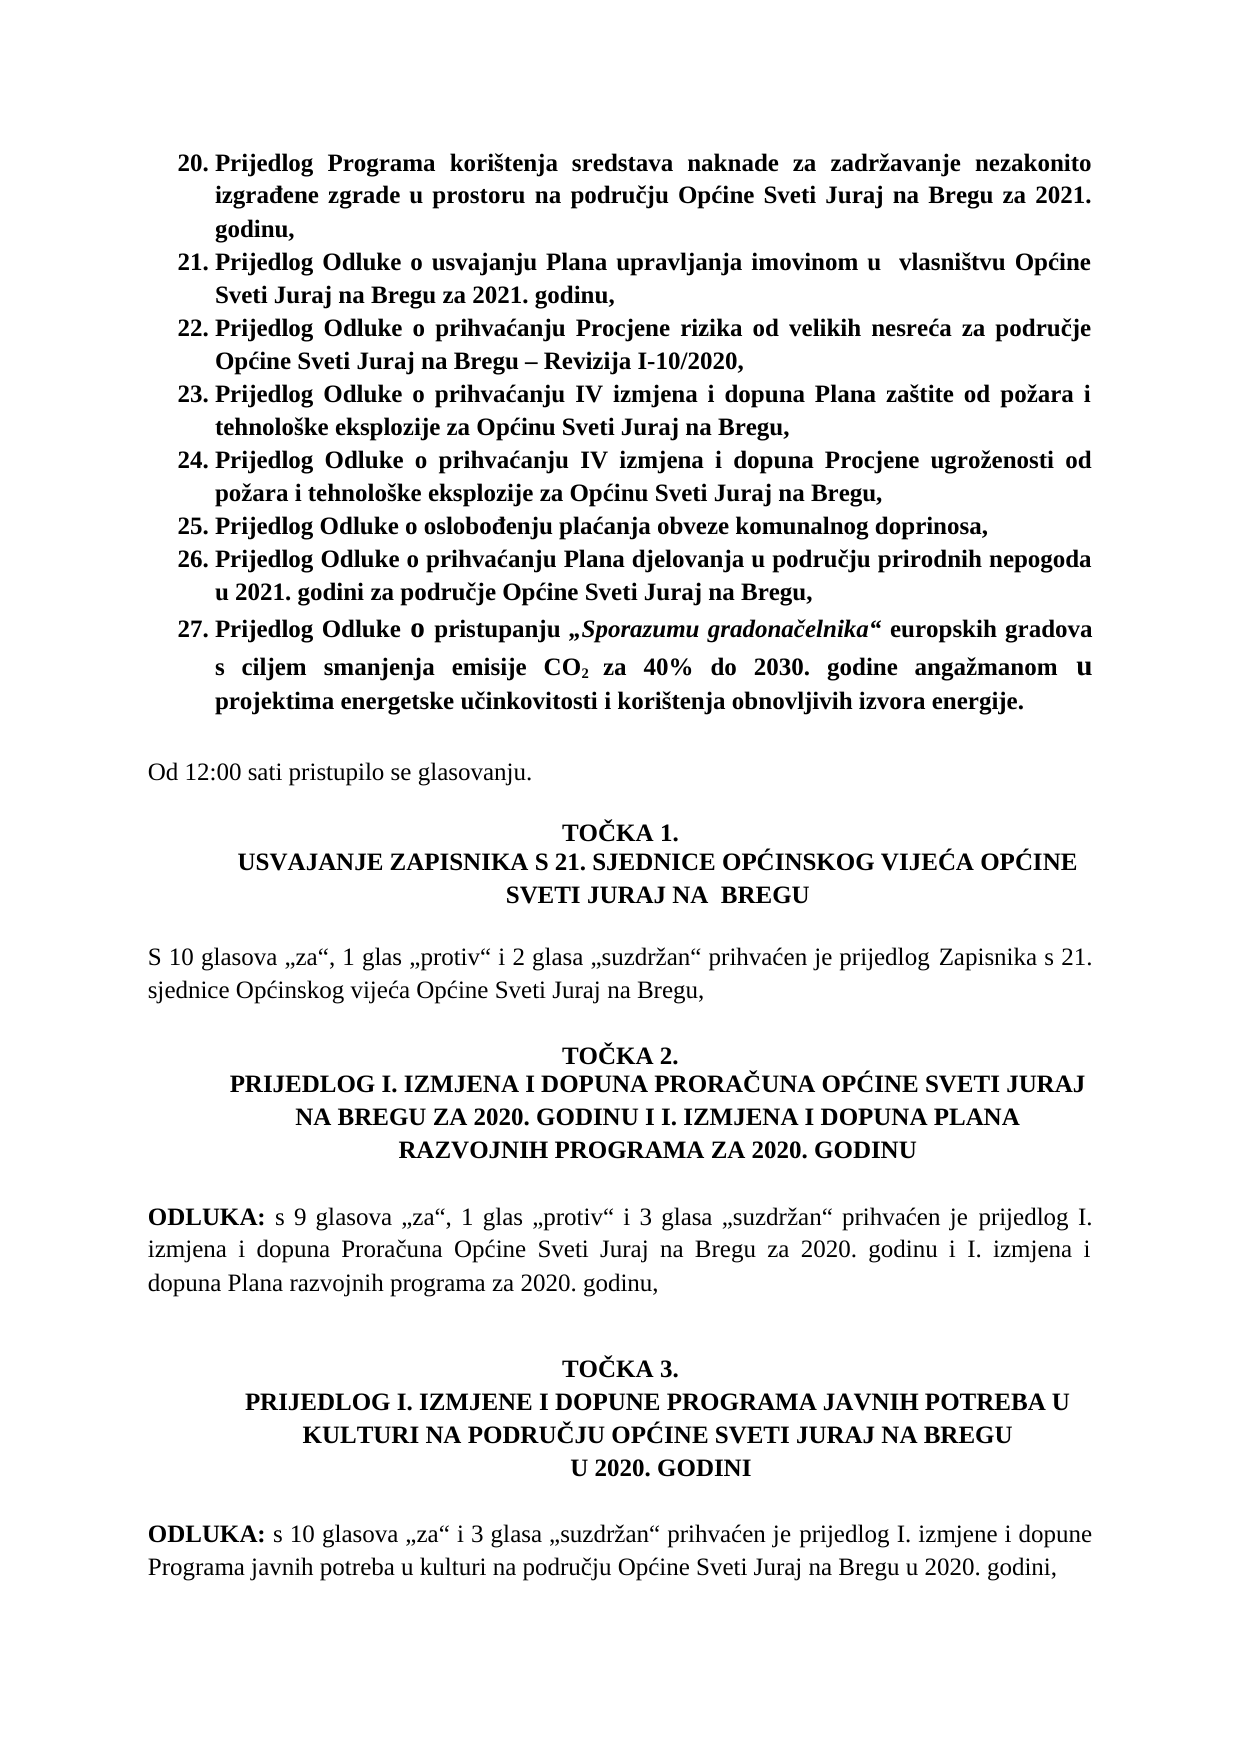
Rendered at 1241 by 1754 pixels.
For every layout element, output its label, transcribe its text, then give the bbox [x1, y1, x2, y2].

text PRIJEDLOG I. IZMJENE I DOPUNE PROGRAMA JAVNIH POTREBA U KULTURI NA PODRUČJU OPĆINE SVETI JURAJ NA BREGU [223, 1387, 1093, 1448]
list Prijedlog Odluke o prihvaćanju IV izmjena i dopuna Plana zaštite od požara i tehnološke eksplozije za Općinu Sveti Juraj na Bregu, [177, 379, 1093, 441]
text U 2020. GODINI [223, 1453, 1093, 1481]
text Od 12:00 sati pristupilo se glasovanju. [148, 757, 1093, 786]
text TOČKA 1. [148, 818, 1093, 847]
list Prijedlog Odluke o oslobođenju plaćanja obveze komunalnog doprinosa, [177, 511, 1093, 539]
text USVAJANJE ZAPISNIKA S 21. SJEDNICE OPĆINSKOG VIJEĆA OPĆINE SVETI JURAJ NA BREGU [223, 847, 1093, 909]
text ODLUKA: s 9 glasova „za“, 1 glas „protiv“ i 3 glasa „suzdržan“ prihvaćen je prijedlog I. izmjena i dopuna Proračuna Općine Sveti Juraj na Bregu za 2020. godinu i I. izmjena i dopuna Plana razvojnih programa za 2020. godinu, [148, 1202, 1093, 1296]
text PRIJEDLOG I. IZMJENA I DOPUNA PRORAČUNA OPĆINE SVETI JURAJ NA BREGU ZA 2020. GODINU I I. IZMJENA I DOPUNA PLANA RAZVOJNIH PROGRAMA ZA 2020. GODINU [223, 1069, 1093, 1164]
text ODLUKA: s 10 glasova „za“ i 3 glasa „suzdržan“ prihvaćen je prijedlog I. izmjene i dopune Programa javnih potreba u kulturi na području Općine Sveti Juraj na Bregu u 2020. godini, [148, 1519, 1093, 1581]
list Prijedlog Odluke o prihvaćanju Plana djelovanja u području prirodnih nepogoda u 2021. godini za područje Općine Sveti Juraj na Bregu, [177, 544, 1093, 606]
list Prijedlog Odluke o prihvaćanju IV izmjena i dopuna Procjene ugroženosti od požara i tehnološke eksplozije za Općinu Sveti Juraj na Bregu, [177, 445, 1093, 507]
text S 10 glasova „za“, 1 glas „protiv“ i 2 glasa „suzdržan“ prihvaćen je prijedlog Zapisnika s 21. sjednice Općinskog vijeća Općine Sveti Juraj na Bregu, [148, 942, 1093, 1003]
list Prijedlog Odluke o pristupanju „Sporazumu gradonačelnika“ europskih gradova s ciljem smanjenja emisije CO2 za 40% do 2030. godine angažmanom u projektima energetske učinkovitosti i korištenja obnovljivih izvora energije. [177, 610, 1093, 715]
text TOČKA 3. [148, 1354, 1093, 1382]
list Prijedlog Programa korištenja sredstava naknade za zadržavanje nezakonito izgrađene zgrade u prostoru na području Općine Sveti Juraj na Bregu za 2021. godinu, [177, 148, 1093, 242]
list Prijedlog Odluke o usvajanju Plana upravljanja imovinom u vlasništvu Općine Sveti Juraj na Bregu za 2021. godinu, [177, 247, 1093, 308]
text TOČKA 2. [148, 1041, 1093, 1069]
list Prijedlog Odluke o prihvaćanju Procjene rizika od velikih nesreća za područje Općine Sveti Juraj na Bregu – Revizija I-10/2020, [177, 313, 1093, 374]
